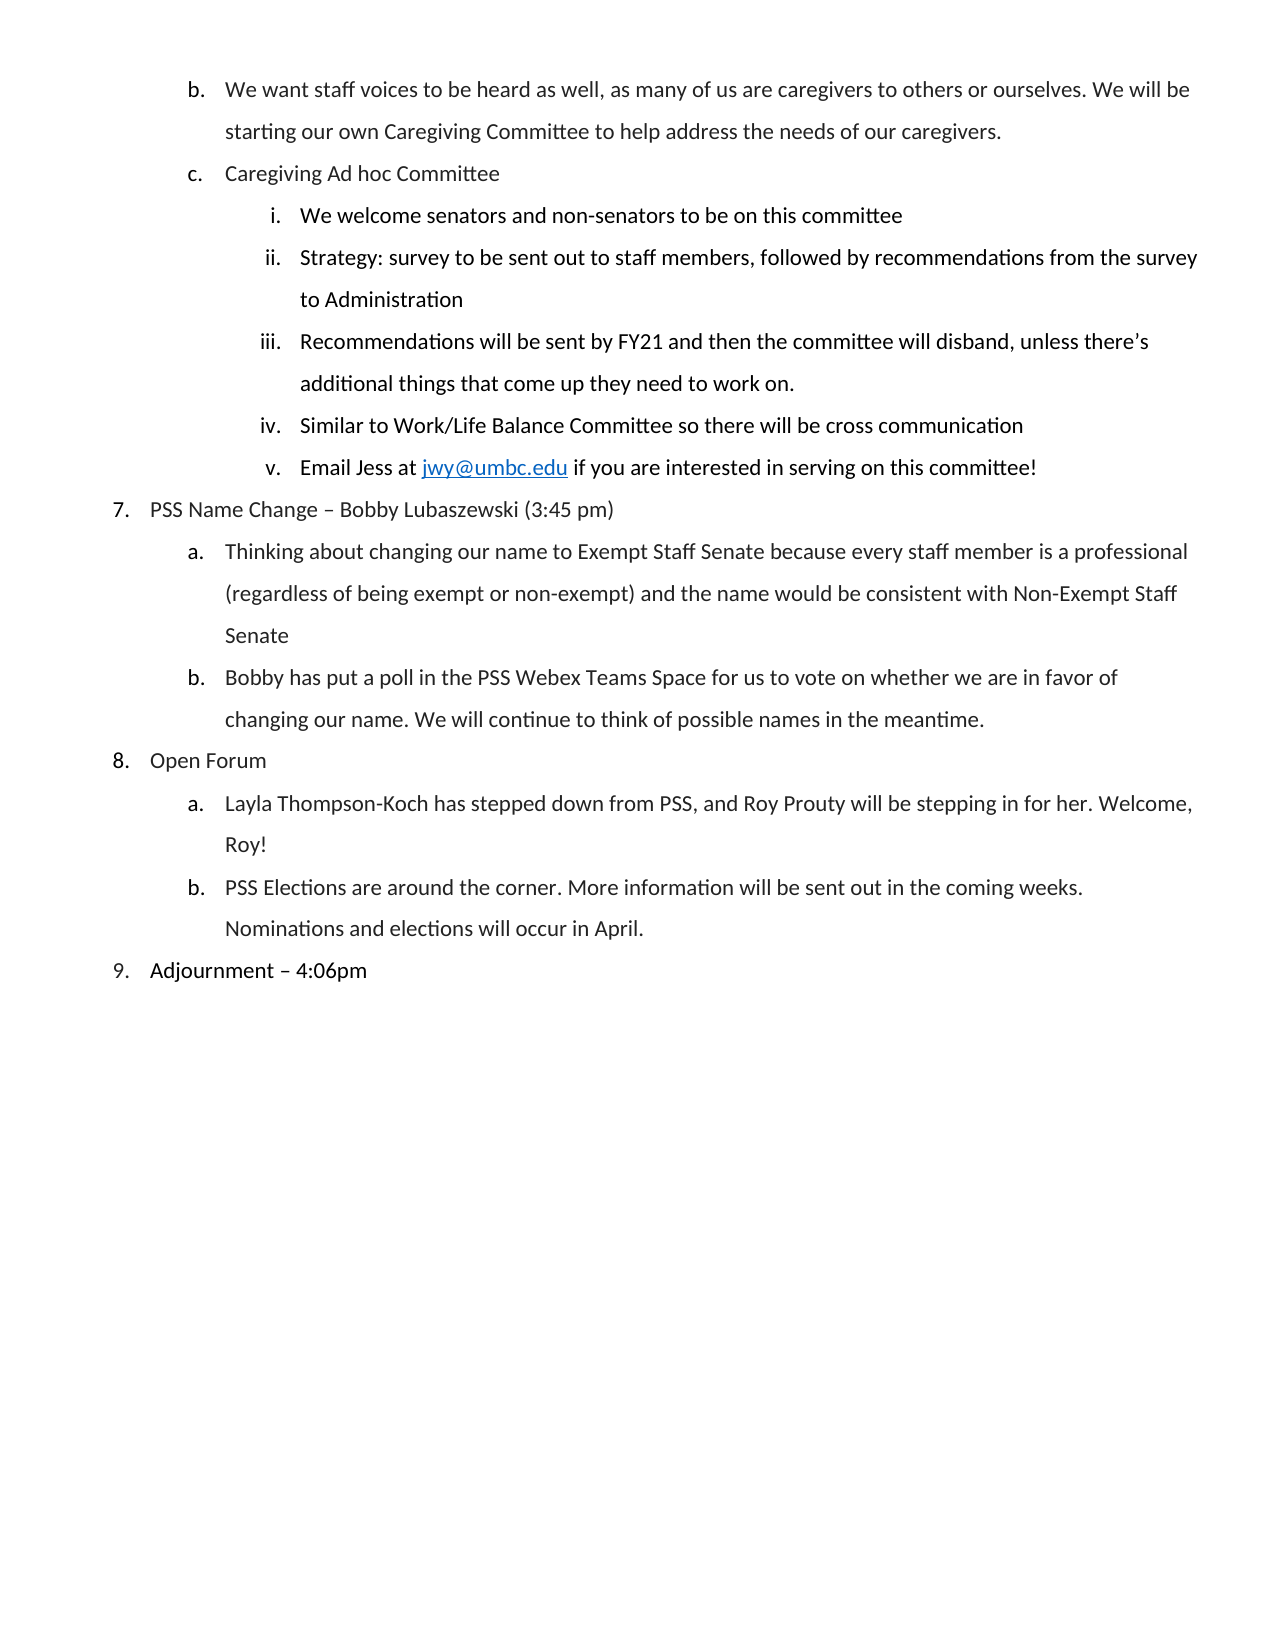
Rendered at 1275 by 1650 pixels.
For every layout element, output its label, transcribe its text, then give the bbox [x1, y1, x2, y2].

list PSS Elections are around the corner. More information will be sent out in the coming weeks. Nominations and elections will occur in April. [187, 873, 1200, 943]
list Similar to Work/Life Balance Committee so there will be cross communication [281, 411, 1200, 439]
list We welcome senators and non-senators to be on this committee [281, 201, 1200, 229]
list Layla Thompson-Koch has stepped down from PSS, and Roy Prouty will be stepping in for her. Welcome, Roy! [187, 789, 1200, 859]
list Caregiving Ad hoc Committee [187, 159, 1200, 187]
list PSS Name Change – Bobby Lubaszewski (3:45 pm) [112, 495, 1200, 523]
list Open Forum [112, 747, 1200, 775]
list Adjournment – 4:06pm [112, 957, 1200, 984]
list Recommendations will be sent by FY21 and then the committee will disband, unless there’s additional things that come up they need to work on. [281, 327, 1200, 397]
list Email Jess at jwy@umbc.edu if you are interested in serving on this committee! [281, 453, 1200, 481]
list Thinking about changing our name to Exempt Staff Senate because every staff member is a professional (regardless of being exempt or non-exempt) and the name would be consistent with Non-Exempt Staff Senate [187, 537, 1200, 649]
list Bobby has put a poll in the PSS Webex Teams Space for us to vote on whether we are in favor of changing our name. We will continue to think of possible names in the meantime. [187, 663, 1200, 733]
list We want staff voices to be heard as well, as many of us are caregivers to others or ourselves. We will be starting our own Caregiving Committee to help address the needs of our caregivers. [187, 75, 1200, 145]
list Strategy: survey to be sent out to staff members, followed by recommendations from the survey to Administration [281, 243, 1200, 313]
